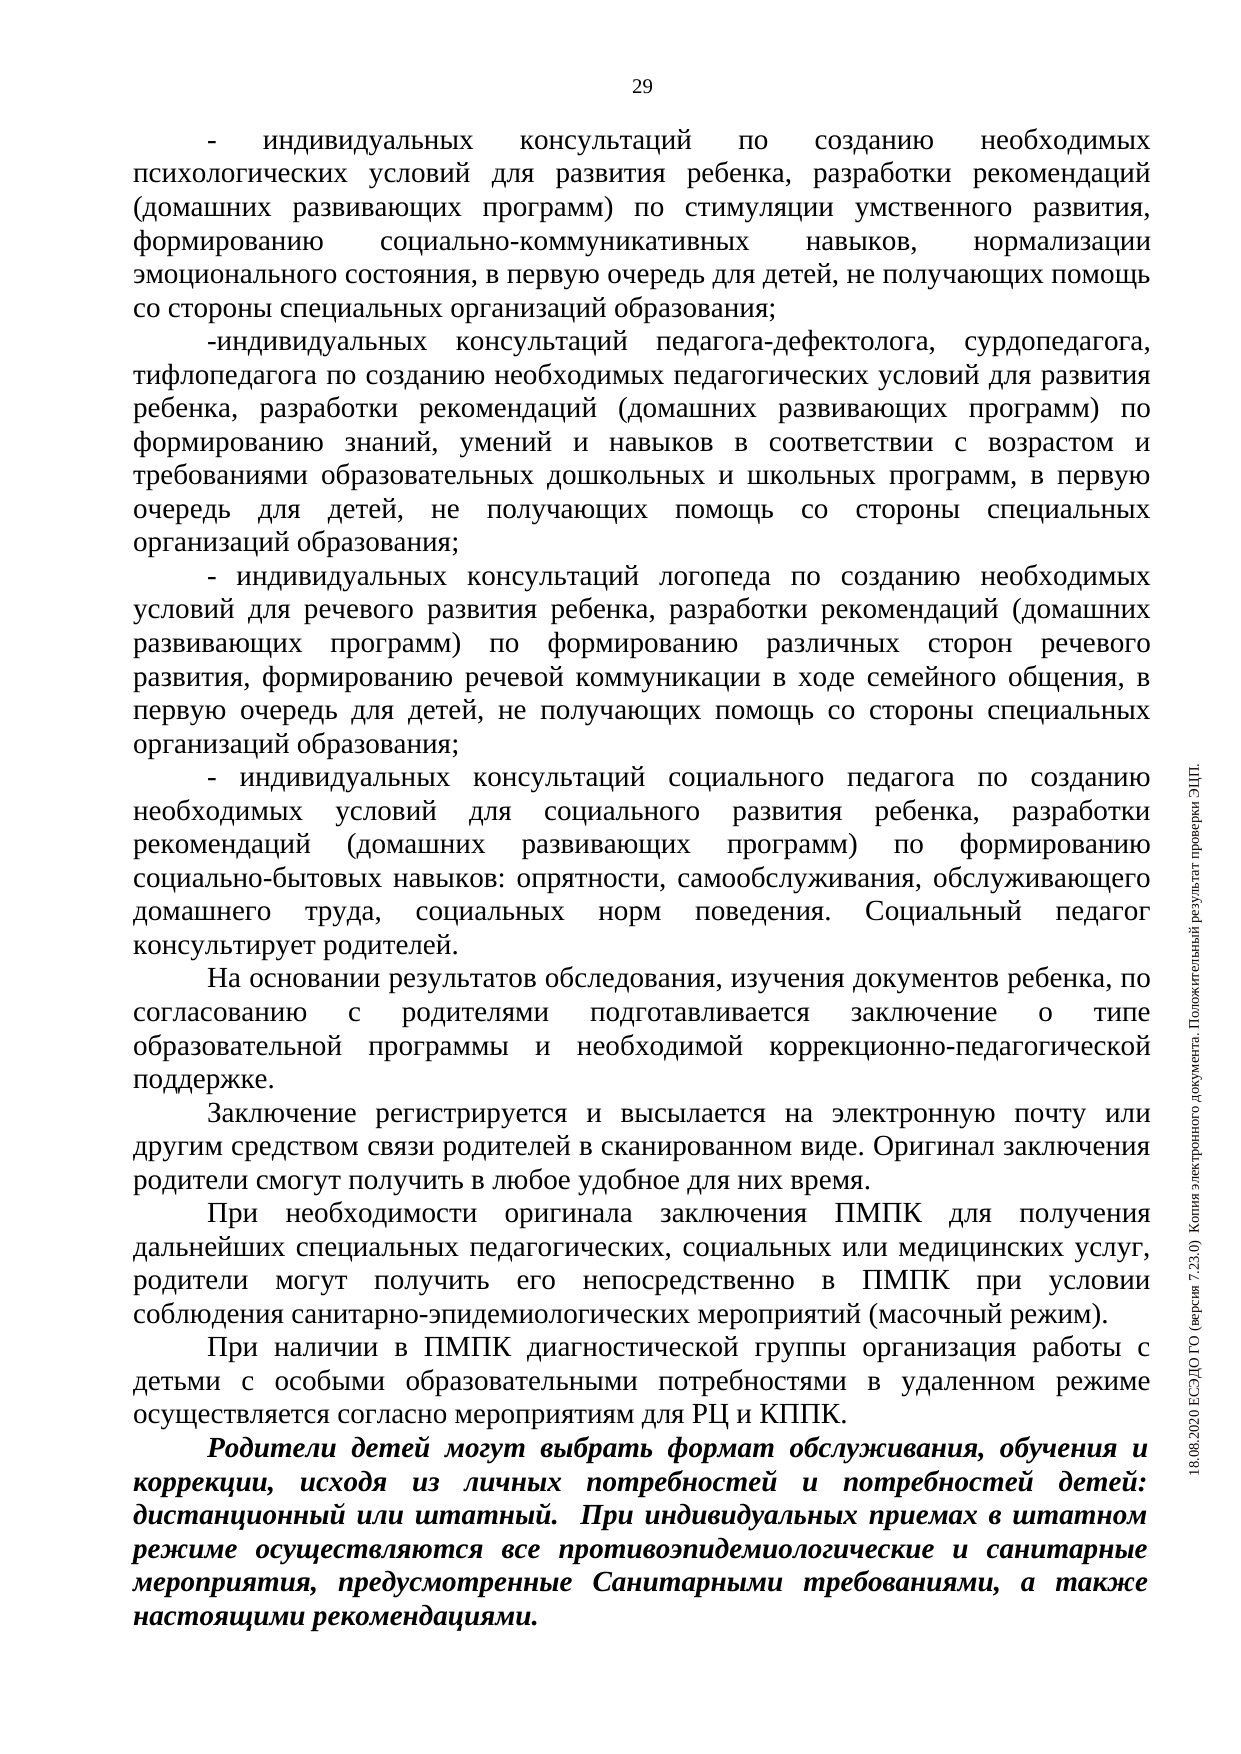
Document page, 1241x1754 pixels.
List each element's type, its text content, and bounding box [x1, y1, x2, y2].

text Родители детей могут выбрать формат обслуживания, обучения и коррекции, исходя из личных потребностей и потребностей детей: дистанционный или штатный. При индивидуальных приемах в штатном режиме осуществляются все противоэпидемиологические и санитарные мероприятия, предусмотренные Санитарными требованиями, а также настоящими рекомендациями. [133, 1430, 1152, 1631]
text При необходимости оригинала заключения ПМПК для получения дальнейших специальных педагогических, социальных или медицинских услуг, родители могут получить его непосредственно в ПМПК при условии соблюдения санитарно-эпидемиологических мероприятий (масочный режим). [133, 1195, 1152, 1329]
text При наличии в ПМПК диагностической группы организация работы с детьми с особыми образовательными потребностями в удаленном режиме осуществляется согласно мероприятиям для РЦ и КППК. [133, 1329, 1152, 1430]
text - индивидуальных консультаций по созданию необходимых психологических условий для развития ребенка, разработки рекомендаций (домашних развивающих программ) по стимуляции умственного развития, формированию социально-коммуникативных навыков, нормализации эмоционального состояния, в первую очередь для детей, не получающих помощь со стороны специальных организаций образования; [133, 122, 1152, 323]
text На основании результатов обследования, изучения документов ребенка, по согласованию с родителями подготавливается заключение о типе образовательной программы и необходимой коррекционно-педагогической поддержке. [133, 961, 1152, 1095]
text - индивидуальных консультаций социального педагога по созданию необходимых условий для социального развития ребенка, разработки рекомендаций (домашних развивающих программ) по формированию социально-бытовых навыков: опрятности, самообслуживания, обслуживающего домашнего труда, социальных норм поведения. Социальный педагог консультирует родителей. [133, 759, 1152, 961]
text -индивидуальных консультаций педагога-дефектолога, сурдопедагога, тифлопедагога по созданию необходимых педагогических условий для развития ребенка, разработки рекомендаций (домашних развивающих программ) по формированию знаний, умений и навыков в соответствии с возрастом и требованиями образовательных дошкольных и школьных программ, в первую очередь для детей, не получающих помощь со стороны специальных организаций образования; [133, 323, 1152, 558]
text - индивидуальных консультаций логопеда по созданию необходимых условий для речевого развития ребенка, разработки рекомендаций (домашних развивающих программ) по формированию различных сторон речевого развития, формированию речевой коммуникации в ходе семейного общения, в первую очередь для детей, не получающих помощь со стороны специальных организаций образования; [133, 558, 1152, 759]
text Заключение регистрируется и высылается на электронную почту или другим средством связи родителей в сканированном виде. Оригинал заключения родители смогут получить в любое удобное для них время. [133, 1095, 1152, 1195]
